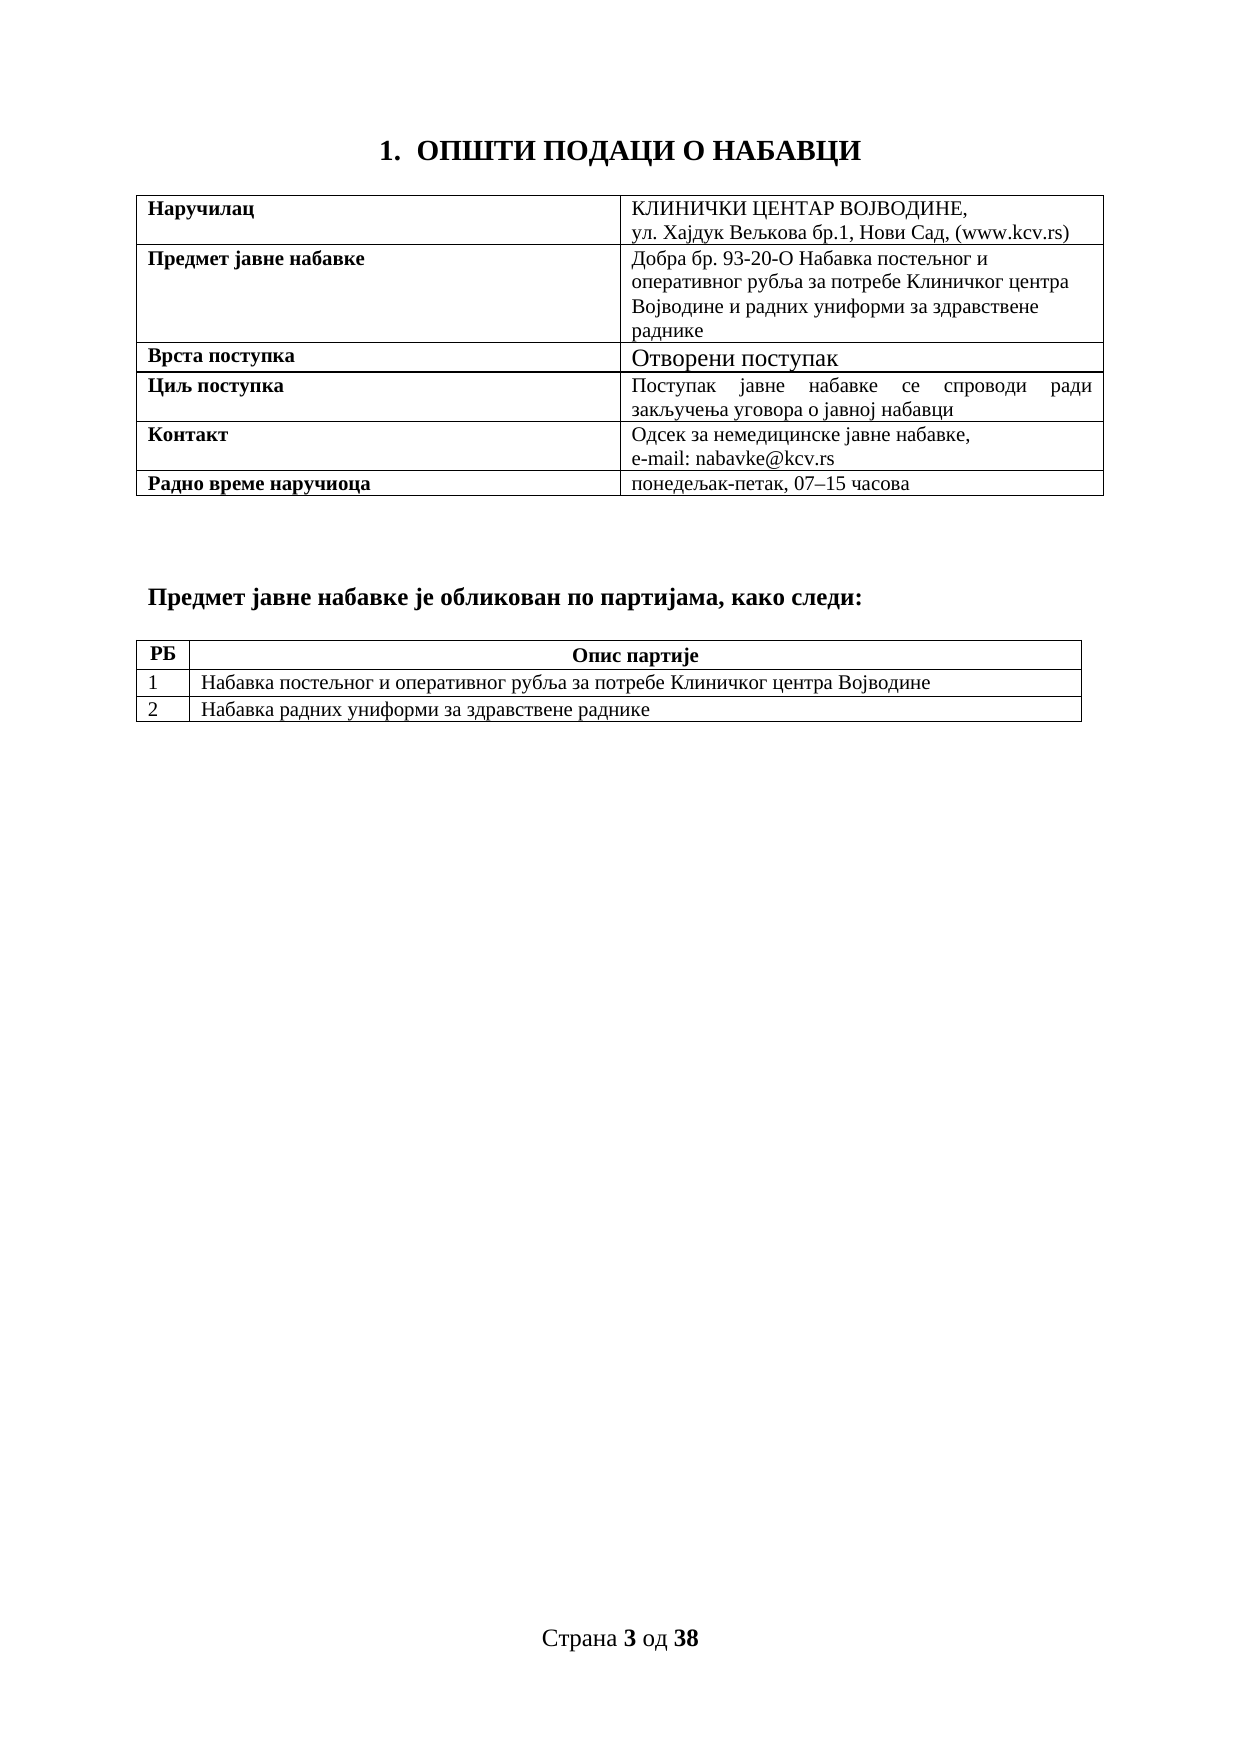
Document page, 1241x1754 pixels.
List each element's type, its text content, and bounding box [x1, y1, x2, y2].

table_cell 1 [137, 670, 189, 696]
table_cell бр. 93-20-O Набавка постељног и оперативног рубља за потребе Клиничког центра Војводине и радних униформи за здравствене раднике [621, 245, 1103, 342]
table_cell понедељак-петак, 07–15 часова [621, 471, 1103, 495]
table_cell [621, 343, 1103, 371]
table_header Наручилац [137, 196, 620, 244]
table_header РБ [137, 641, 189, 669]
table_header Опис партије [190, 641, 1081, 669]
table_cell Поступак јавне набавке се спроводи ради закључења [621, 373, 1103, 421]
subtitle ОПШТИ ПОДАЦИ О НАБАВЦИ [148, 133, 1092, 166]
table_cell Врста поступка [137, 343, 620, 371]
table_cell Набавка постељног и оперативног рубља за потребе Клиничког центра Војводине [190, 670, 1081, 696]
table_cell Циљ поступка [137, 373, 620, 421]
table_cell Одсек за немедицинске јавне набавке, e-mail: nabavke@kcv.rs [621, 422, 1103, 470]
text Предмет јавне набавке је обликован по партијама, како следи: [148, 582, 1092, 611]
table_cell Набавка радних униформи за здравствене раднике [190, 697, 1081, 721]
table_header КЛИНИЧКИ ЦЕНТАР ВОЈВОДИНЕ, ул. Хајдук Вељкова бр.1, Нови Сад, (www.kcv.rs) [621, 196, 1103, 244]
table_cell 2 [137, 697, 189, 721]
table_cell Контакт [137, 422, 620, 470]
table_cell Радно време наручиоца [137, 471, 620, 495]
table_cell Предмет јавне набавке [137, 245, 620, 342]
